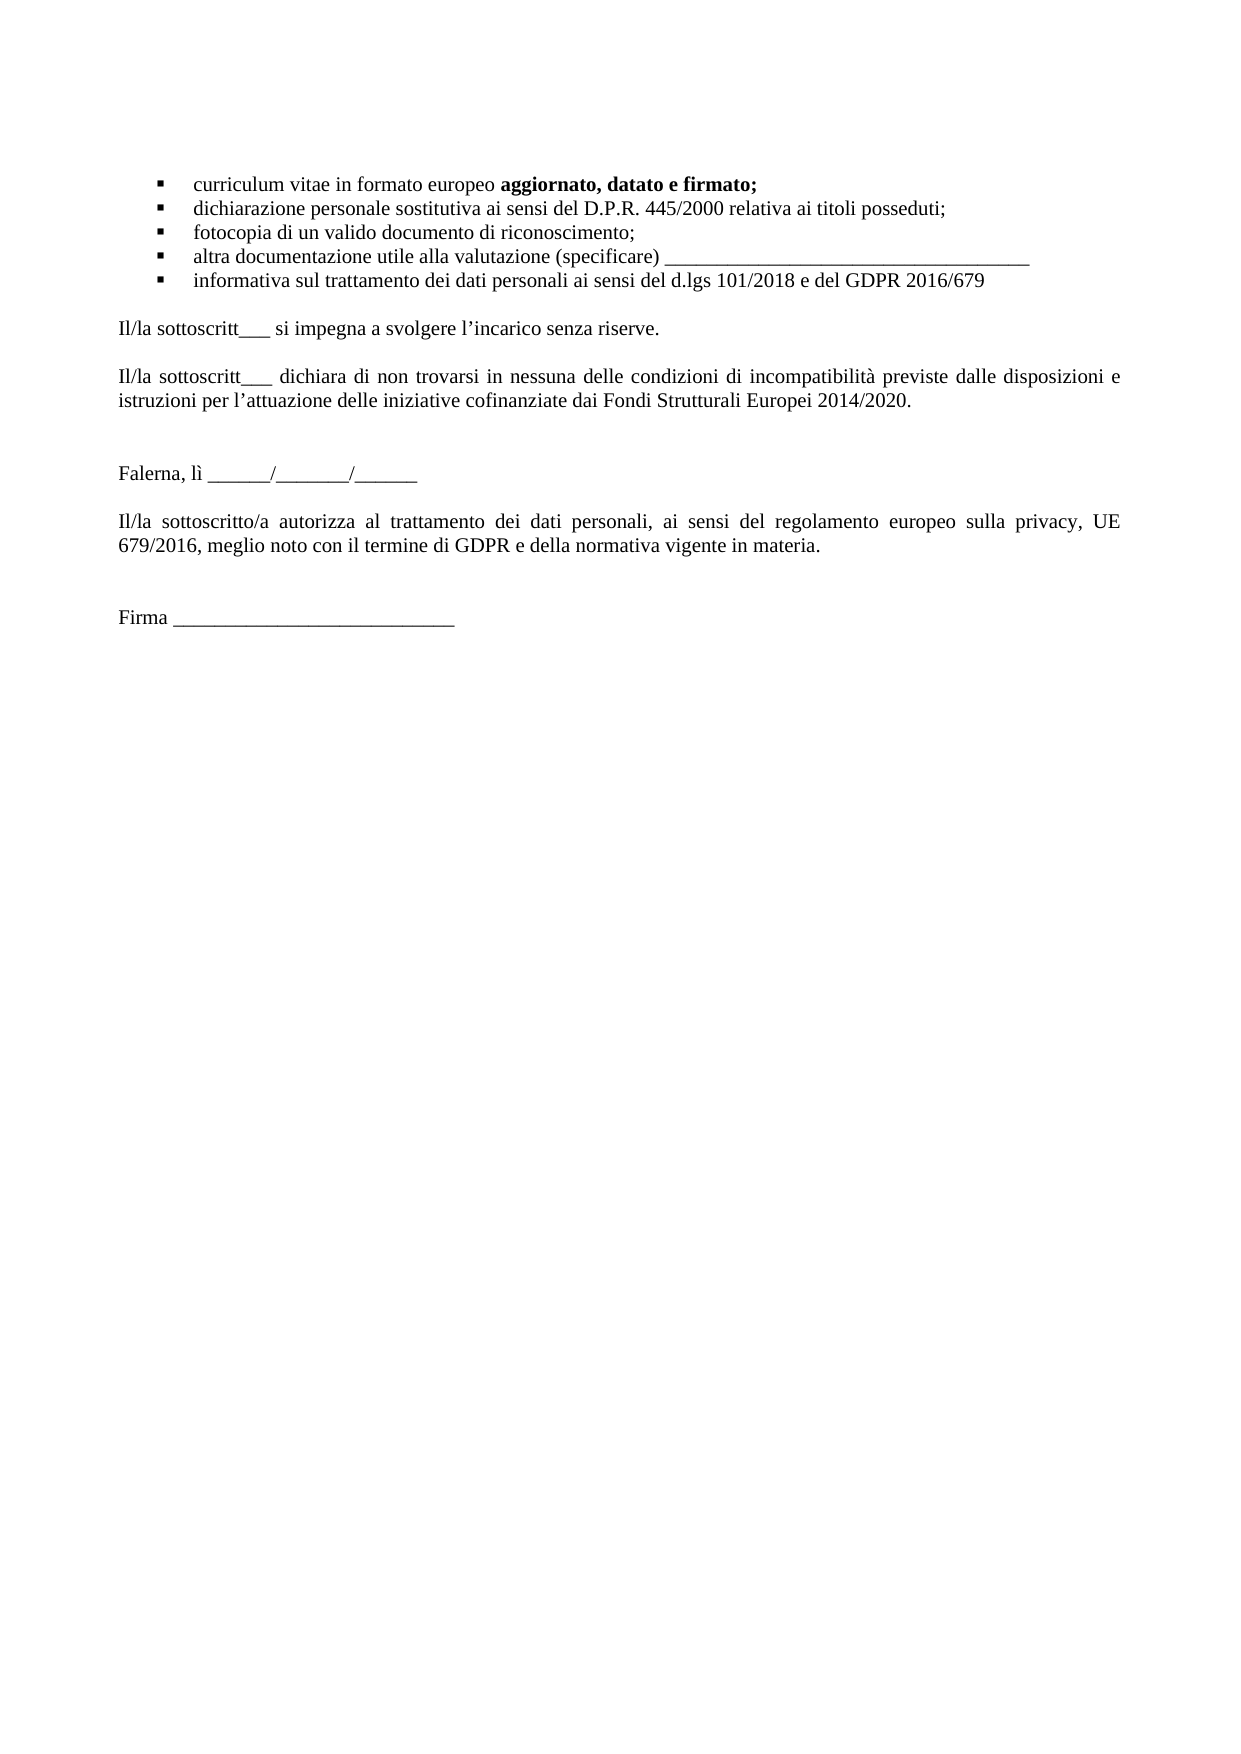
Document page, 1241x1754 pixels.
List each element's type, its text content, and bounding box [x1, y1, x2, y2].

text Il/la sottoscritto/a autorizza al trattamento dei dati personali, ai sensi del regolamento europeo sulla privacy, UE 679/2016, meglio noto con il termine di GDPR e della normativa vigente in materia. [118, 508, 1122, 557]
list fotocopia di un valido documento di riconoscimento; [156, 220, 1122, 244]
list dichiarazione personale sostitutiva ai sensi del D.P.R. 445/2000 relativa ai titoli posseduti; [156, 196, 1122, 220]
text Il/la sottoscritt___ si impegna a svolgere l’incarico senza riserve. [118, 316, 1122, 340]
list informativa sul trattamento dei dati personali ai sensi del d.lgs 101/2018 e del GDPR 2016/679 [156, 268, 1122, 292]
text Firma ___________________________ [118, 605, 1122, 629]
text Il/la sottoscritt___ dichiara di non trovarsi in nessuna delle condizioni di incompatibilità previste dalle disposizioni e istruzioni per l’attuazione delle iniziative cofinanziate dai Fondi Strutturali Europei 2014/2020. [118, 364, 1122, 412]
list altra documentazione utile alla valutazione (specificare) ___________________________________ [156, 244, 1122, 268]
text Falerna, lì ______/_______/______ [118, 460, 1122, 484]
list curriculum vitae in formato europeo aggiornato, datato e firmato; [156, 172, 1122, 196]
